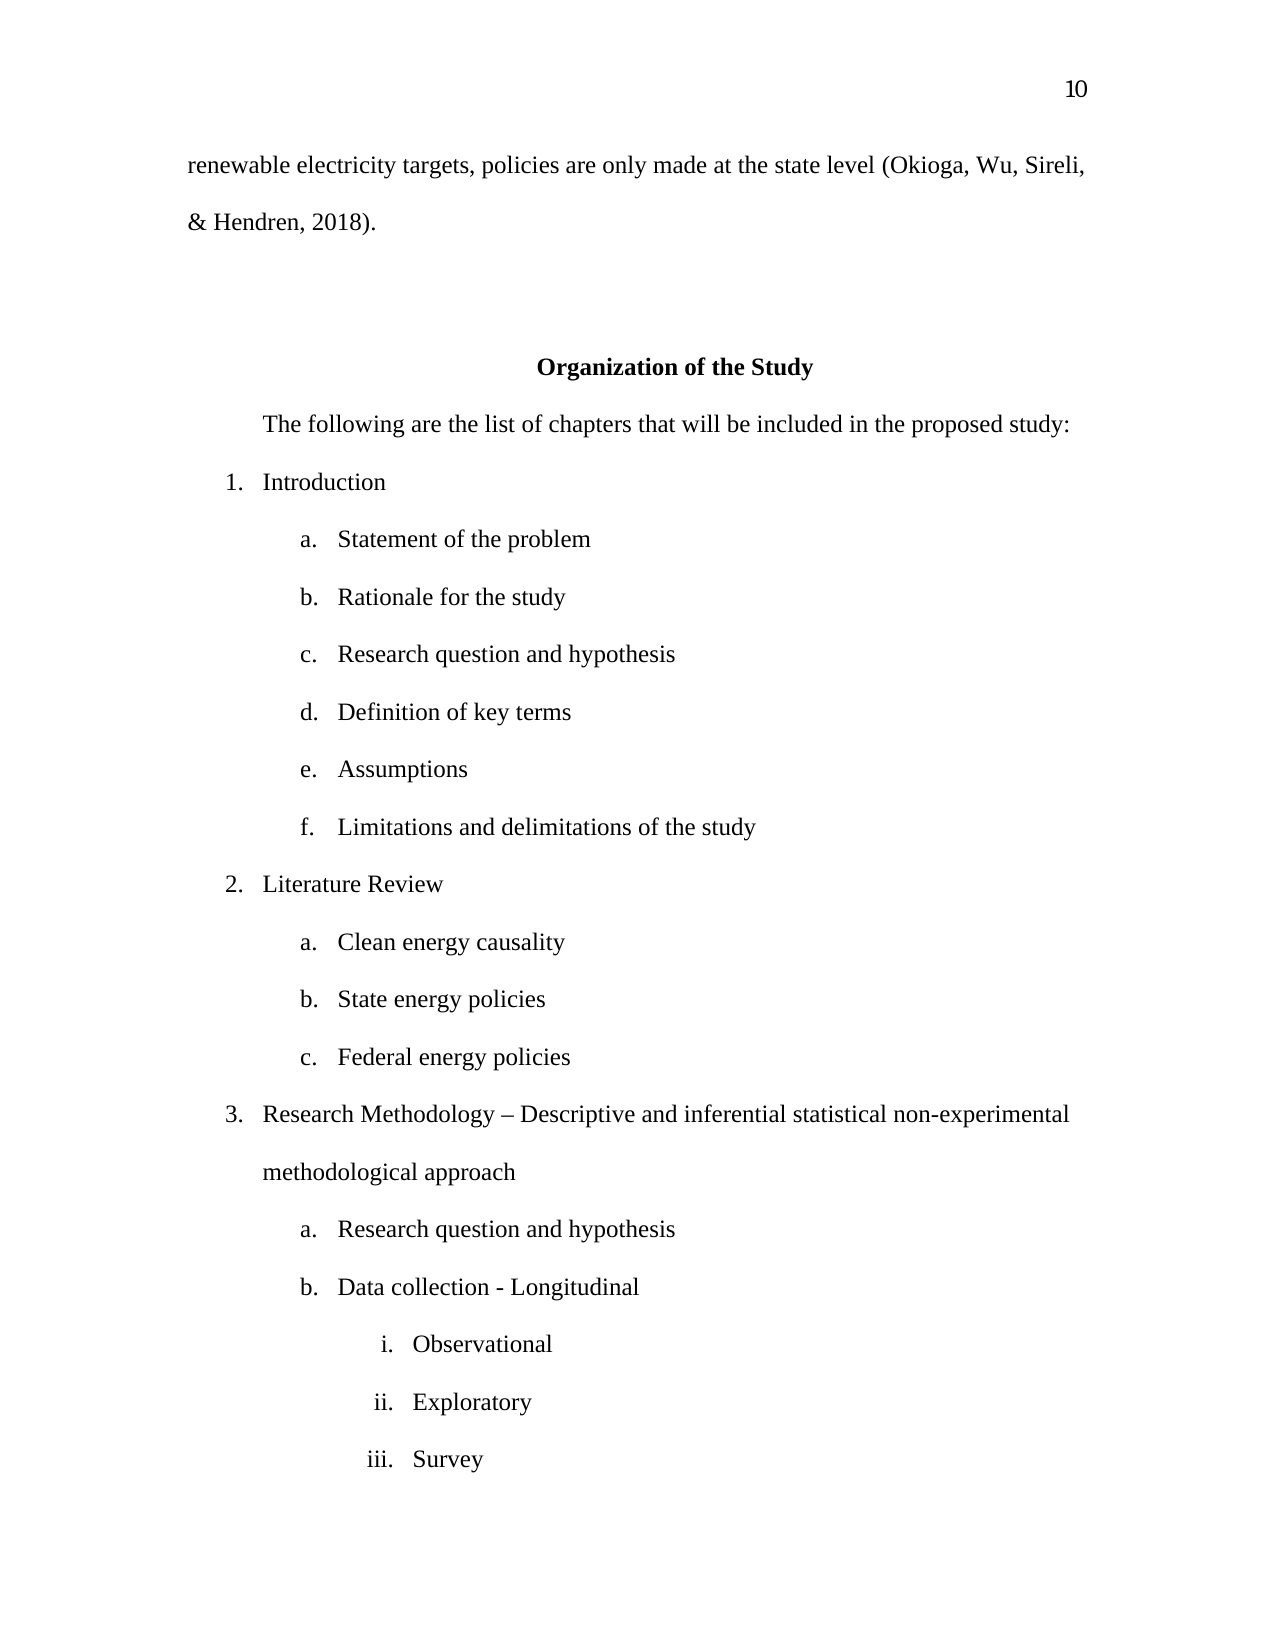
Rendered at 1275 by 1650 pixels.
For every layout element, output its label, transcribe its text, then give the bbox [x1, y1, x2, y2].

list Research Methodology – Descriptive and inferential statistical non-experimental methodological approach [225, 1099, 1087, 1185]
list Survey [394, 1444, 1087, 1473]
list Research question and hypothesis [300, 1214, 1087, 1243]
list Statement of the problem [300, 524, 1087, 553]
list Literature Review [225, 869, 1087, 898]
list Rationale for the study [300, 582, 1087, 610]
list Data collection - Longitudinal [300, 1272, 1087, 1300]
list Observational [394, 1329, 1087, 1358]
list Research question and hypothesis [300, 639, 1087, 668]
list Federal energy policies [300, 1042, 1087, 1070]
list Introduction [225, 467, 1087, 495]
list Definition of key terms [300, 697, 1087, 725]
list Clean energy causality [300, 927, 1087, 955]
list Assumptions [300, 754, 1087, 783]
text The following are the list of chapters that will be included in the proposed study: [187, 409, 1087, 438]
text Organization of the Study [187, 352, 1087, 380]
list State energy policies [300, 984, 1087, 1013]
list Limitations and delimitations of the study [300, 812, 1087, 840]
list Exploratory [394, 1387, 1087, 1415]
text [187, 150, 1087, 236]
